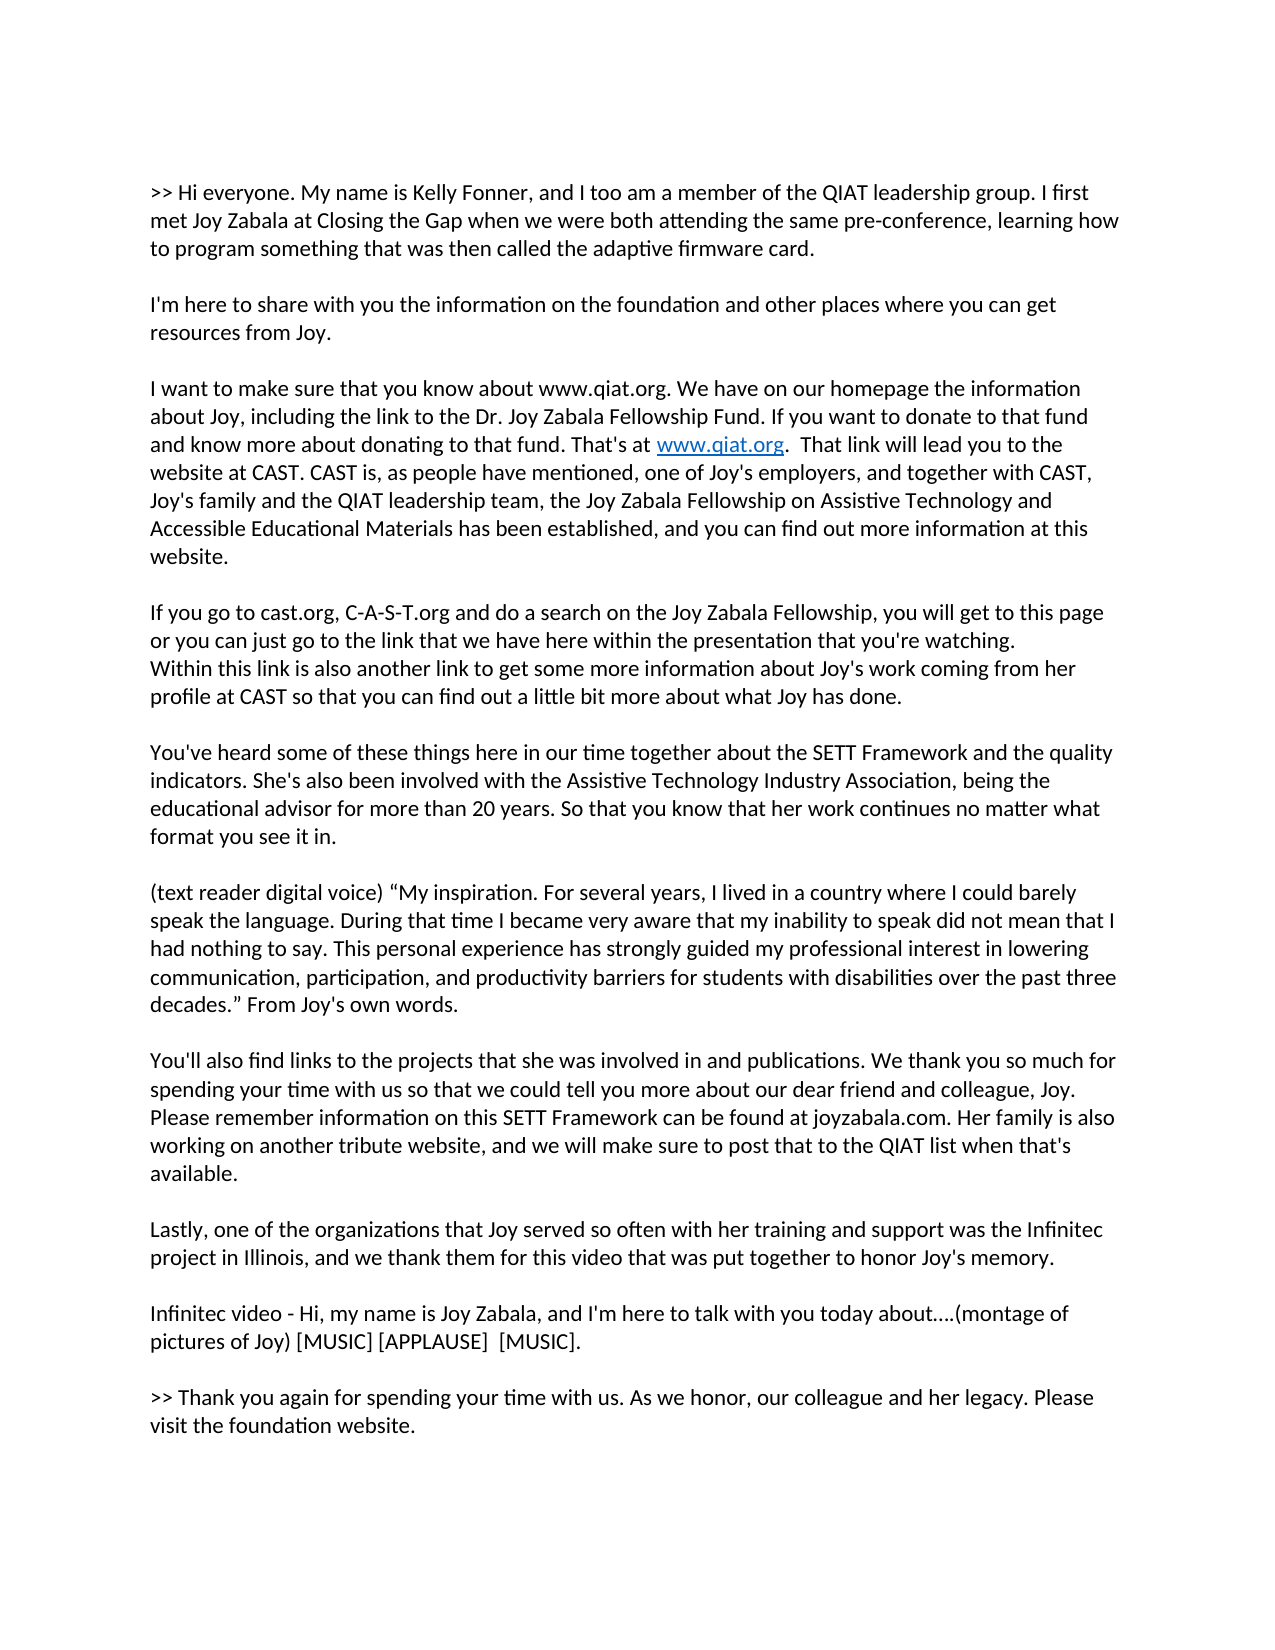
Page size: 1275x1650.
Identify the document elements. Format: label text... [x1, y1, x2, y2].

text >> Thank you again for spending your time with us. As we honor, our colleague and her legacy. Please visit the foundation website. [150, 1383, 1125, 1439]
text Infinitec video - Hi, my name is Joy Zabala, and I'm here to talk with you today about….(montage of pictures of Joy) [MUSIC] [APPLAUSE] [MUSIC]. [150, 1299, 1125, 1355]
text (text reader digital voice) “My inspiration. For several years, I lived in a country where I could barely speak the language. During that time I became very aware that my inability to speak did not mean that I had nothing to say. This personal experience has strongly guided my professional interest in lowering communication, participation, and productivity barriers for students with disabilities over the past three decades.” From Joy's own words. [150, 878, 1125, 1019]
text You'll also find links to the projects that she was involved in and publications. We thank you so much for spending your time with us so that we could tell you more about our dear friend and colleague, Joy. [150, 1047, 1125, 1103]
text I want to make sure that you know about www.qiat.org. We have on our homepage the information about Joy, including the link to the Dr. Joy Zabala Fellowship Fund. If you want to donate to that fund and know more about donating to that fund. That's at www.qiat.org. That link will lead you to the website at CAST. CAST is, as people have mentioned, one of Joy's employers, and together with CAST, Joy's family and the QIAT leadership team, the Joy Zabala Fellowship on Assistive Technology and Accessible Educational Materials has been established, and you can find out more information at this website. [150, 374, 1125, 570]
text >> Hi everyone. My name is Kelly Fonner, and I too am a member of the QIAT leadership group. I first met Joy Zabala at Closing the Gap when we were both attending the same pre-conference, learning how to program something that was then called the adaptive firmware card. [150, 178, 1125, 262]
text Within this link is also another link to get some more information about Joy's work coming from her profile at CAST so that you can find out a little bit more about what Joy has done. [150, 654, 1125, 710]
text I'm here to share with you the information on the foundation and other places where you can get resources from Joy. [150, 290, 1125, 346]
text Please remember information on this SETT Framework can be found at joyzabala.com. Her family is also working on another tribute website, and we will make sure to post that to the QIAT list when that's available. [150, 1103, 1125, 1187]
text Lastly, one of the organizations that Joy served so often with her training and support was the Infinitec project in Illinois, and we thank them for this video that was put together to honor Joy's memory. [150, 1215, 1125, 1271]
text If you go to cast.org, C-A-S-T.org and do a search on the Joy Zabala Fellowship, you will get to this page or you can just go to the link that we have here within the presentation that you're watching. [150, 598, 1125, 654]
text You've heard some of these things here in our time together about the SETT Framework and the quality indicators. She's also been involved with the Assistive Technology Industry Association, being the educational advisor for more than 20 years. So that you know that her work continues no matter what format you see it in. [150, 738, 1125, 851]
